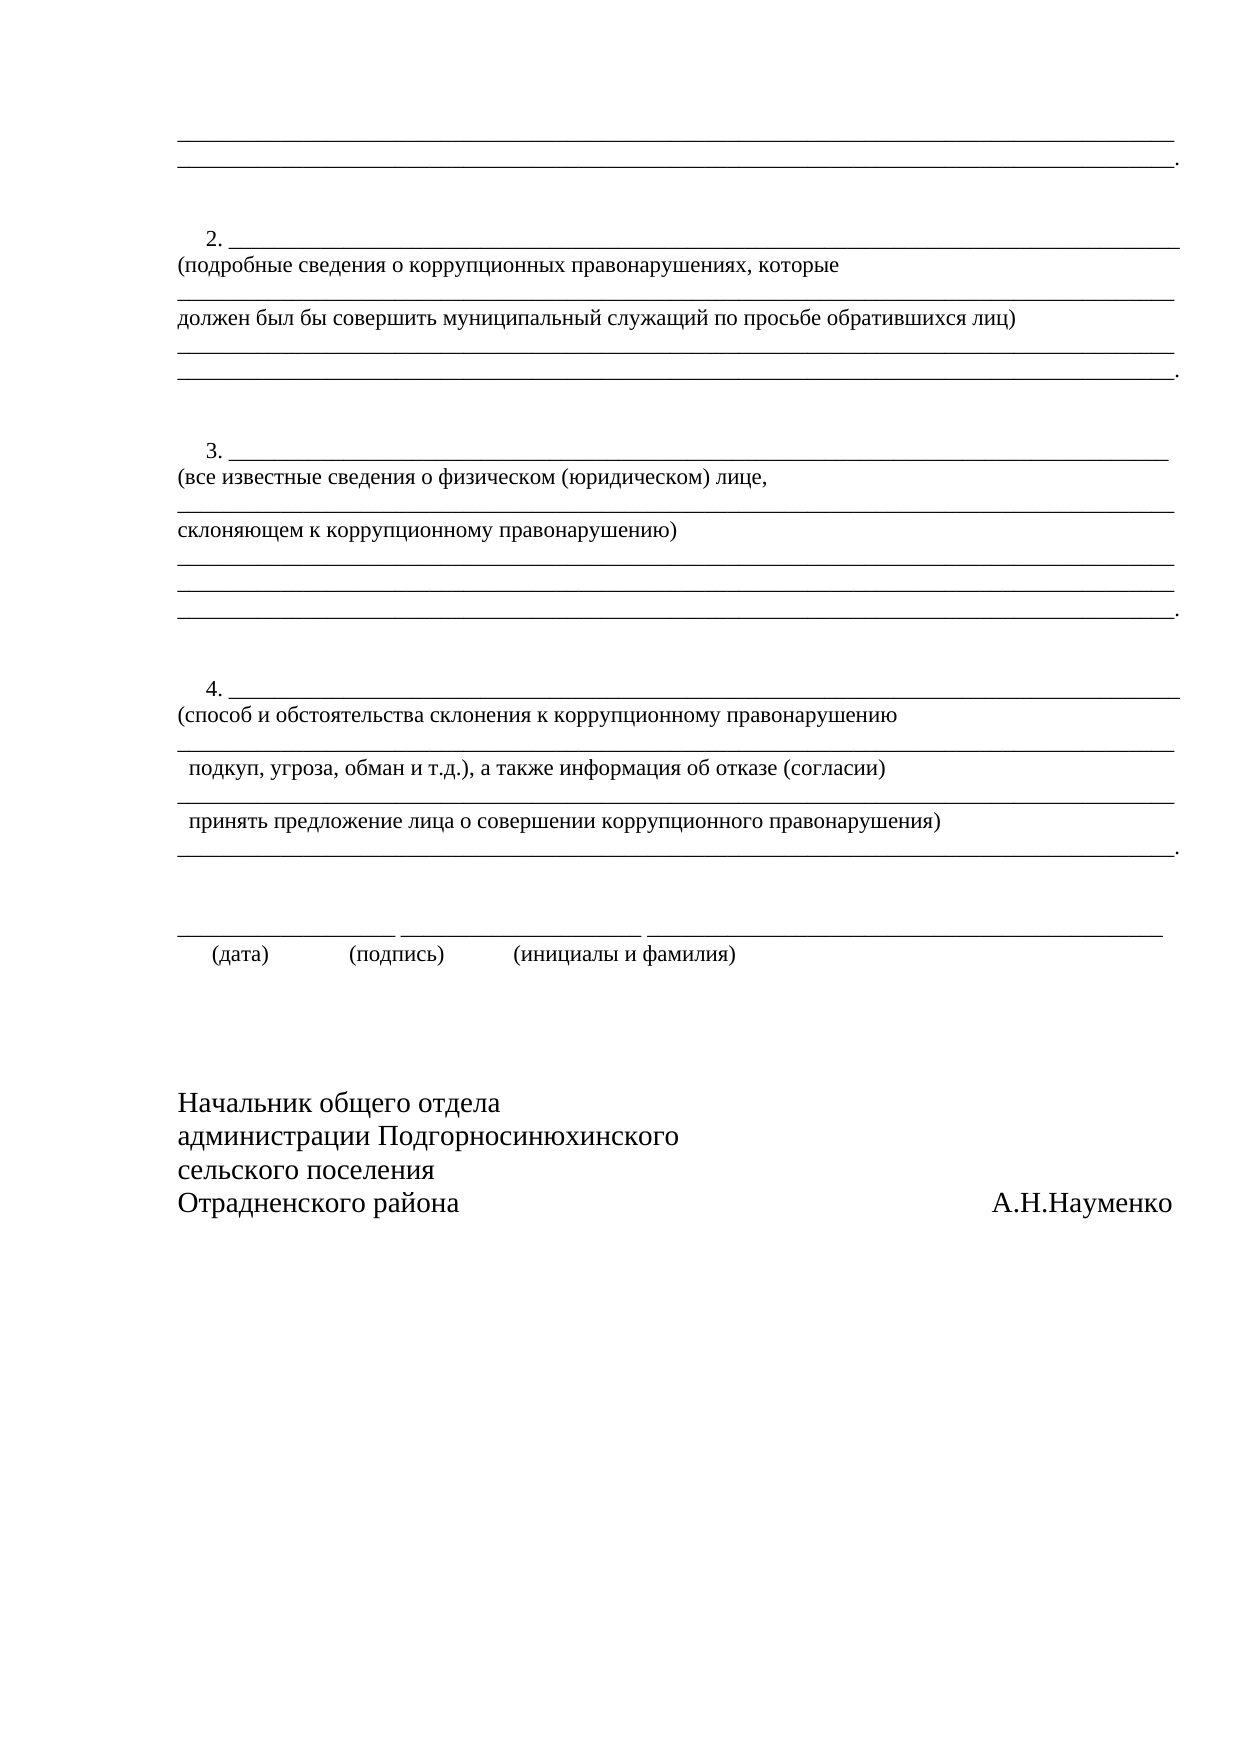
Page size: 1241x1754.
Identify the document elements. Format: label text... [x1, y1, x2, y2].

text _______________________________________________________________________________________ [177, 780, 1181, 807]
text _______________________________________________________________________________________. [177, 833, 1181, 859]
text 3. __________________________________________________________________________________ [177, 437, 1181, 463]
text _______________________________________________________________________________________ [177, 330, 1181, 356]
text (способ и обстоятельства склонения к коррупционному правонарушению [177, 701, 1181, 728]
text 2. ___________________________________________________________________________________ [177, 225, 1181, 251]
text принять предложение лица о совершении коррупционного правонарушения) [177, 807, 1181, 833]
text (дата) (подпись) (инициалы и фамилия) [177, 940, 1181, 966]
text сельского поселения [177, 1152, 1181, 1185]
text 4. ___________________________________________________________________________________ [177, 675, 1181, 701]
text _______________________________________________________________________________________ [177, 728, 1181, 754]
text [177, 118, 1181, 144]
text склоняющем к коррупционному правонарушению) [177, 516, 1181, 542]
text _______________________________________________________________________________________ [177, 277, 1181, 304]
text подкуп, угроза, обман и т.д.), а также информация об отказе (согласии) [177, 754, 1181, 780]
text _______________________________________________________________________________________ [177, 568, 1181, 595]
text _______________________________________________________________________________________ [177, 542, 1181, 568]
text (все известные сведения о физическом (юридическом) лице, [177, 463, 1181, 489]
text ___________________ _____________________ _____________________________________________ [177, 913, 1181, 940]
text _______________________________________________________________________________________. [177, 356, 1181, 383]
text администрации Подгорносинюхинского [177, 1118, 1181, 1152]
text должен был бы совершить муниципальный служащий по просьбе обратившихся лиц) [177, 304, 1181, 330]
text Отрадненского района А.Н.Науменко [177, 1185, 1181, 1219]
text _______________________________________________________________________________________. [177, 144, 1181, 171]
text Начальник общего отдела [177, 1085, 1181, 1118]
text _______________________________________________________________________________________. [177, 595, 1181, 621]
text (подробные сведения о коррупционных правонарушениях, которые [177, 251, 1181, 277]
text _______________________________________________________________________________________ [177, 489, 1181, 516]
